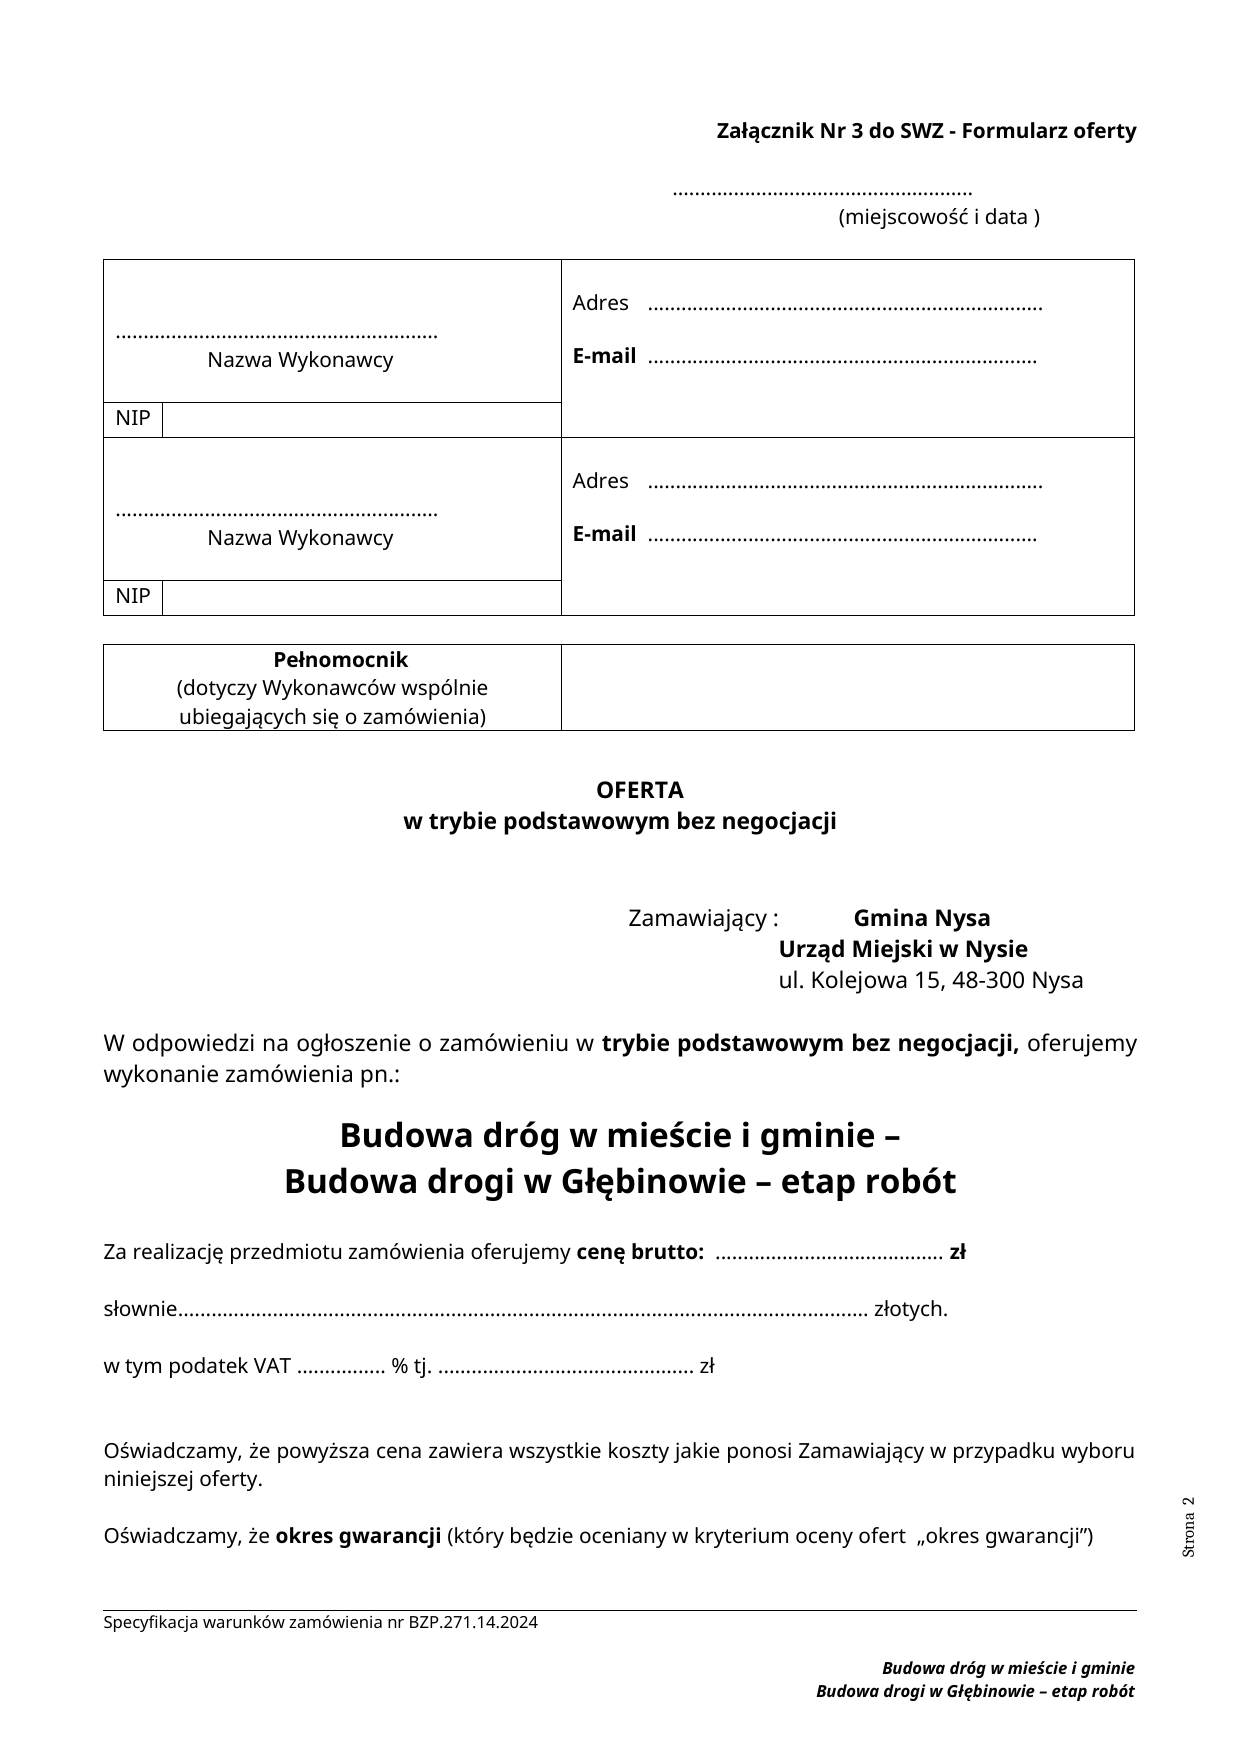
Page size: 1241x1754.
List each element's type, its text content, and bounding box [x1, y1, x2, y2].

text Oświadczamy, że powyższa cena zawiera wszystkie koszty jakie ponosi Zamawiający w przypadku wyboru niniejszej oferty. [103, 1436, 1137, 1493]
table_header .......................................................... Nazwa Wykonawcy [104, 260, 561, 402]
text ul. Kolejowa 15, 48-300 Nysa [692, 964, 1137, 996]
table_cell [163, 403, 561, 437]
table_cell .......................................................... Nazwa Wykonawcy [104, 438, 561, 580]
text W odpowiedzi na ogłoszenie o zamówieniu w trybie podstawowym bez negocjacji, oferujemy wykonanie zamówienia pn.: [103, 1027, 1137, 1089]
text (miejscowość i data ) [328, 202, 1137, 230]
text Za realizację przedmiotu zamówienia oferujemy cenę brutto: ......................................... zł [103, 1237, 1137, 1265]
table_cell [163, 581, 561, 614]
text Oświadczamy, że okres gwarancji (który będzie oceniany w kryterium oceny ofert „okres gwarancji”) [103, 1521, 1137, 1550]
text Budowa dróg w mieście i gminie – [103, 1112, 1137, 1157]
subtitle OFERTA [142, 774, 1137, 805]
text ...................................................... [103, 173, 1137, 202]
table_header Pełnomocnik (dotyczy Wykonawców wspólnie ubiegających się o zamówienia) [104, 645, 561, 730]
text Budowa drogi w Głębinowie – etap robót [103, 1157, 1137, 1203]
table_cell NIP [104, 581, 162, 614]
text Załącznik Nr 3 do SWZ - Formularz oferty [103, 117, 1137, 145]
table_cell Adres ....................................................................... E-mail ...................................................................... [562, 438, 1134, 614]
table_header [562, 645, 1134, 730]
table_cell NIP [104, 403, 162, 437]
subtitle w trybie podstawowym bez negocjacji [103, 805, 1137, 837]
text słownie............................................................................................................................ złotych. [103, 1294, 1137, 1322]
table_header Adres ....................................................................... E-mail ...................................................................... [562, 260, 1134, 437]
text Zamawiający : Gmina Nysa [103, 902, 1137, 933]
text Urząd Miejski w Nysie [617, 933, 1137, 964]
text w tym podatek VAT ................ % tj. .............................................. zł [103, 1351, 1137, 1379]
